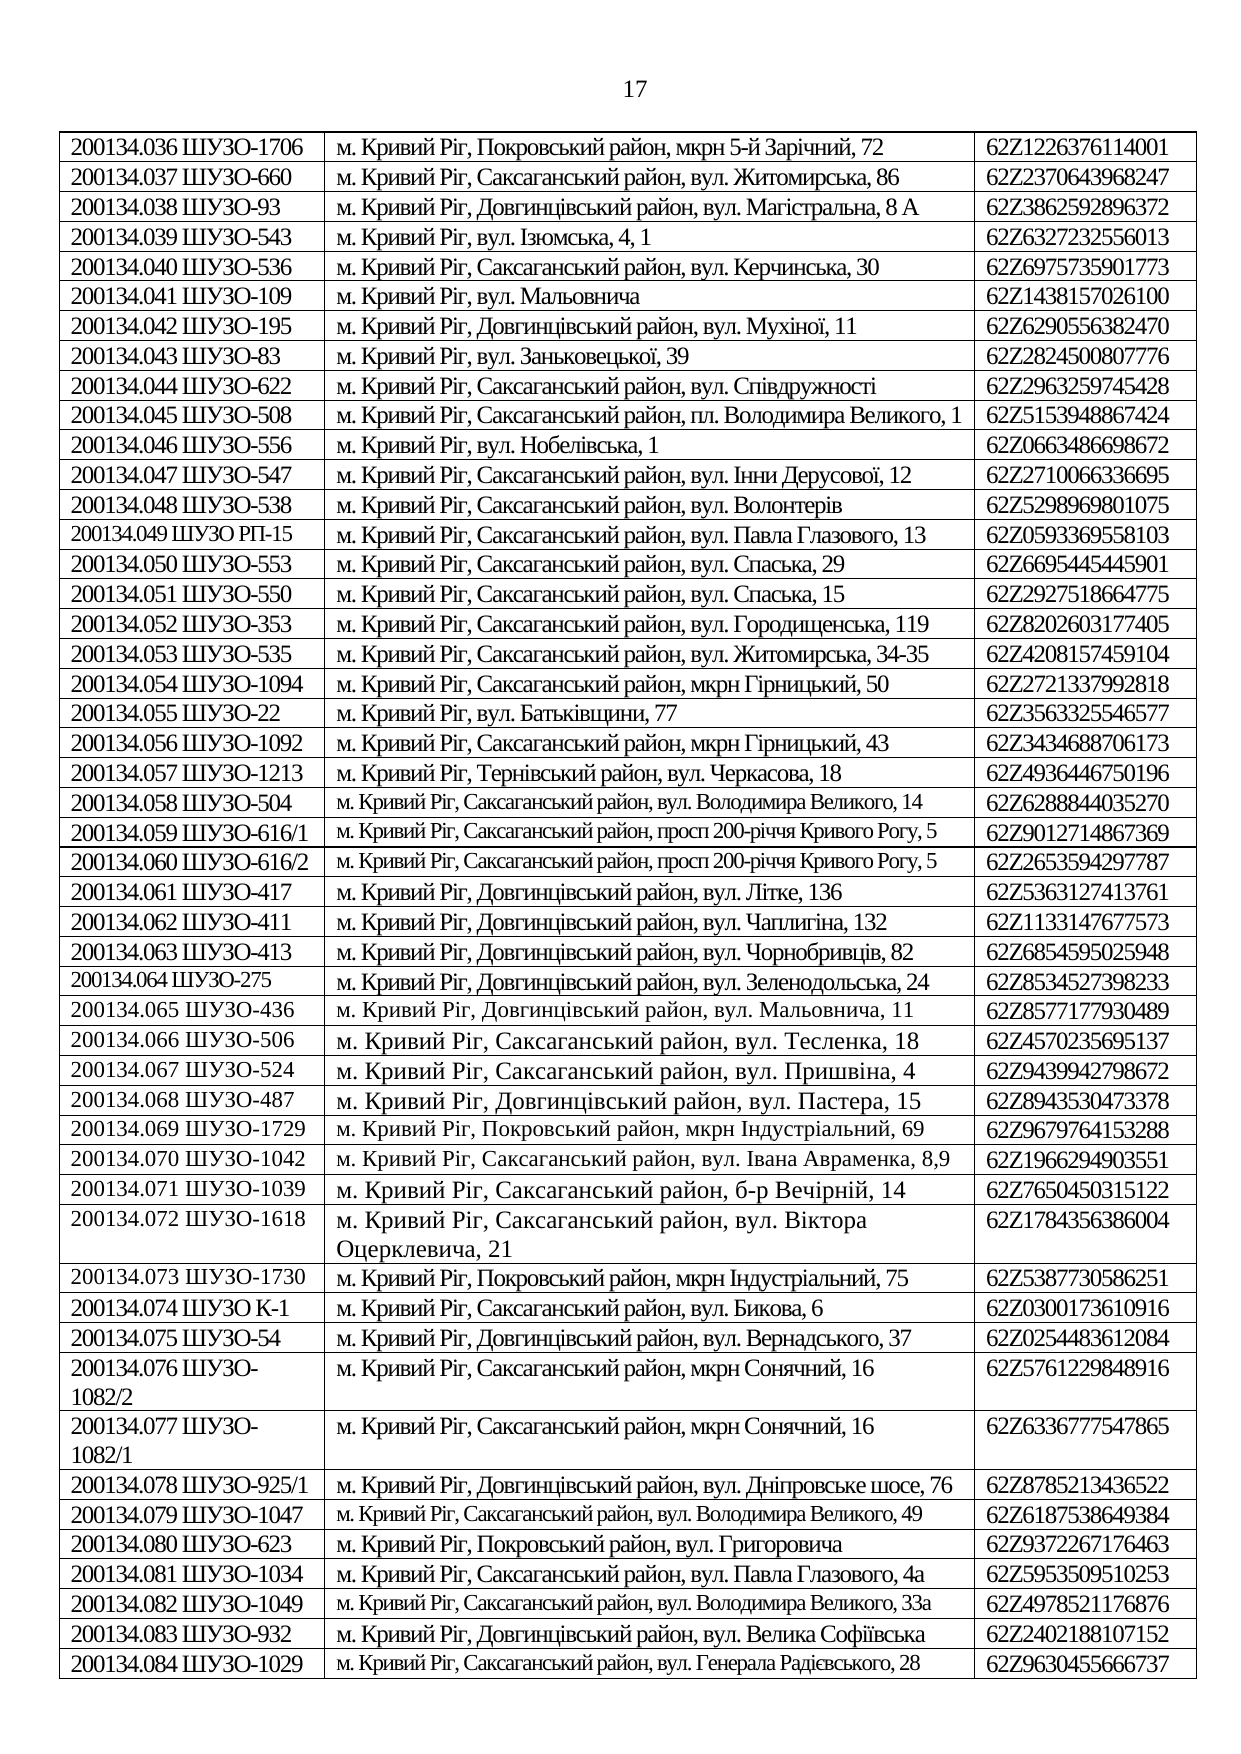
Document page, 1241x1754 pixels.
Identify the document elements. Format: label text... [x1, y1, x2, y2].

table_cell 62Z8785213436522 [975, 1470, 1196, 1499]
table_cell 200134.041 ШУЗО-109 [60, 281, 324, 310]
table_cell 200134.061 ШУЗО-417 [60, 877, 324, 906]
table_cell м. Кривий Ріг, Саксаганський район, вул. Житомирська, 86 [325, 162, 974, 191]
table_cell м. Кривий Ріг, Саксаганський район, вул. Тесленка, 18 [325, 1026, 974, 1055]
table_cell 62Z5363127413761 [975, 877, 1196, 906]
table_cell м. Кривий Ріг, Саксаганський район, вул. Пришвіна, 4 [325, 1056, 974, 1085]
table_cell м. Кривий Ріг, Саксаганський район, вул. Павла Глазового, 13 [325, 520, 974, 548]
table_cell 200134.042 ШУЗО-195 [60, 311, 324, 340]
table_cell м. Кривий Ріг, Саксаганський район, вул. Волонтерів [325, 490, 974, 519]
table_cell 62Z2370643968247 [975, 162, 1196, 191]
table_cell 62Z1133147677573 [975, 907, 1196, 936]
table_cell 62Z0663486698672 [975, 430, 1196, 459]
table_cell 200134.047 ШУЗО-547 [60, 460, 324, 489]
table_cell м. Кривий Ріг, Покровський район, мкрн Індустріальний, 75 [325, 1264, 974, 1292]
table_cell 62Z1966294903551 [975, 1145, 1196, 1174]
table_cell м. Кривий Ріг, Довгинцівський район, вул. Мальовнича, 11 [325, 996, 974, 1025]
table_cell 200134.058 ШУЗО-504 [60, 788, 324, 817]
table_cell 62Z8577177930489 [975, 996, 1196, 1025]
table_cell 62Z4978521176876 [975, 1589, 1196, 1618]
table_cell 200134.049 ШУЗО РП-15 [60, 520, 324, 548]
table_cell 62Z3563325546577 [975, 699, 1196, 727]
table_cell 62Z5761229848916 [975, 1353, 1196, 1410]
table_cell 62Z5387730586251 [975, 1264, 1196, 1292]
table_cell 200134.069 ШУЗО-1729 [60, 1116, 324, 1144]
table_cell 200134.062 ШУЗО-411 [60, 907, 324, 936]
table_cell 200134.060 ШУЗО-616/2 [60, 848, 324, 876]
table_cell м. Кривий Ріг, вул. Батьківщини, 77 [325, 699, 974, 727]
table_cell 62Z5153948867424 [975, 401, 1196, 429]
table_cell 200134.053 ШУЗО-535 [60, 639, 324, 668]
table_cell 62Z5953509510253 [975, 1559, 1196, 1588]
table_cell м. Кривий Ріг, Саксаганський район, мкрн Сонячний, 16 [325, 1411, 974, 1469]
table_cell 200134.082 ШУЗО-1049 [60, 1589, 324, 1618]
table_cell м. Кривий Ріг, Покровський район, мкрн Індустріальний, 69 [325, 1116, 974, 1144]
table_cell м. Кривий Ріг, Саксаганський район, пл. Володимира Великого, 1 [325, 401, 974, 429]
table_cell 200134.065 ШУЗО-436 [60, 996, 324, 1025]
table_cell 62Z9679764153288 [975, 1116, 1196, 1144]
table_cell 62Z8202603177405 [975, 609, 1196, 638]
table_cell 62Z6187538649384 [975, 1500, 1196, 1528]
table_cell 62Z0300173610916 [975, 1293, 1196, 1322]
table_cell 62Z6336777547865 [975, 1411, 1196, 1469]
table_cell м. Кривий Ріг, Саксаганський район, вул. Генерала Радієвського, 28 [325, 1649, 974, 1677]
table_cell м. Кривий Ріг, Саксаганський район, вул. Інни Дерусової, 12 [325, 460, 974, 489]
table_cell 62Z6327232556013 [975, 222, 1196, 251]
table_cell м. Кривий Ріг, Саксаганський район, вул. Співдружності [325, 371, 974, 399]
table_cell 62Z3434688706173 [975, 728, 1196, 757]
table_cell 62Z8943530473378 [975, 1086, 1196, 1114]
table_cell 200134.077 ШУЗО-1082/1 [60, 1411, 324, 1469]
table_cell 62Z6288844035270 [975, 788, 1196, 817]
table_cell 62Z2927518664775 [975, 579, 1196, 608]
table_cell 200134.036 ШУЗО-1706 [60, 133, 324, 161]
table_cell м. Кривий Ріг, Довгинцівський район, вул. Пастера, 15 [325, 1086, 974, 1114]
table_cell м. Кривий Ріг, вул. Мальовнича [325, 281, 974, 310]
table_cell 200134.067 ШУЗО-524 [60, 1056, 324, 1085]
table_cell м. Кривий Ріг, Тернівський район, вул. Черкасова, 18 [325, 758, 974, 787]
table_cell 62Z4570235695137 [975, 1026, 1196, 1055]
table_cell 200134.064 ШУЗО-275 [60, 967, 324, 995]
table_cell 62Z1784356386004 [975, 1205, 1196, 1262]
table_cell 62Z0593369558103 [975, 520, 1196, 548]
table_cell м. Кривий Ріг, Довгинцівський район, вул. Вернадського, 37 [325, 1323, 974, 1352]
table_cell м. Кривий Ріг, Саксаганський район, вул. Бикова, 6 [325, 1293, 974, 1322]
table_cell м. Кривий Ріг, Довгинцівський район, вул. Чорнобривців, 82 [325, 937, 974, 966]
table_cell м. Кривий Ріг, вул. Нобелівська, 1 [325, 430, 974, 459]
table_cell 200134.054 ШУЗО-1094 [60, 669, 324, 697]
table_cell м. Кривий Ріг, Саксаганський район, вул. Житомирська, 34-35 [325, 639, 974, 668]
table_cell 200134.037 ШУЗО-660 [60, 162, 324, 191]
table_cell 200134.066 ШУЗО-506 [60, 1026, 324, 1055]
table_cell м. Кривий Ріг, Саксаганський район, вул. Віктора Оцерклевича, 21 [325, 1205, 974, 1262]
table_cell 200134.068 ШУЗО-487 [60, 1086, 324, 1114]
table_cell 62Z9439942798672 [975, 1056, 1196, 1085]
table_cell м. Кривий Ріг, Довгинцівський район, вул. Літке, 136 [325, 877, 974, 906]
table_cell 62Z5298969801075 [975, 490, 1196, 519]
table_cell м. Кривий Ріг, Довгинцівський район, вул. Мухіної, 11 [325, 311, 974, 340]
table_cell м. Кривий Ріг, Саксаганський район, вул. Городищенська, 119 [325, 609, 974, 638]
table_cell м. Кривий Ріг, Саксаганський район, вул. Івана Авраменка, 8,9 [325, 1145, 974, 1174]
table_cell м. Кривий Ріг, Саксаганський район, вул. Павла Глазового, 4а [325, 1559, 974, 1588]
table_cell 200134.074 ШУЗО К-1 [60, 1293, 324, 1322]
table_cell 200134.072 ШУЗО-1618 [60, 1205, 324, 1262]
table_cell м. Кривий Ріг, Саксаганський район, вул. Спаська, 29 [325, 550, 974, 578]
table_cell 62Z2710066336695 [975, 460, 1196, 489]
table_cell 200134.050 ШУЗО-553 [60, 550, 324, 578]
table_cell 200134.076 ШУЗО-1082/2 [60, 1353, 324, 1410]
table_cell м. Кривий Ріг, Покровський район, мкрн 5-й Зарічний, 72 [325, 133, 974, 161]
table_cell м. Кривий Ріг, Саксаганський район, мкрн Сонячний, 16 [325, 1353, 974, 1410]
table_cell 62Z9630455666737 [975, 1649, 1196, 1677]
table_cell м. Кривий Ріг, Саксаганський район, вул. Спаська, 15 [325, 579, 974, 608]
table_cell 200134.043 ШУЗО-83 [60, 341, 324, 370]
table_cell 62Z0254483612084 [975, 1323, 1196, 1352]
table_cell 62Z4208157459104 [975, 639, 1196, 668]
table_cell 62Z7650450315122 [975, 1175, 1196, 1204]
table_cell м. Кривий Ріг, Довгинцівський район, вул. Дніпровське шосе, 76 [325, 1470, 974, 1499]
table_cell 200134.045 ШУЗО-508 [60, 401, 324, 429]
table_cell 62Z2402188107152 [975, 1619, 1196, 1648]
table_cell 200134.079 ШУЗО-1047 [60, 1500, 324, 1528]
table_cell 200134.081 ШУЗО-1034 [60, 1559, 324, 1588]
table_cell м. Кривий Ріг, Саксаганський район, вул. Керчинська, 30 [325, 252, 974, 280]
table_cell м. Кривий Ріг, Покровський район, вул. Григоровича [325, 1530, 974, 1558]
table_cell 62Z3862592896372 [975, 192, 1196, 221]
table_cell 62Z2963259745428 [975, 371, 1196, 399]
table_cell м. Кривий Ріг, Довгинцівський район, вул. Чаплигіна, 132 [325, 907, 974, 936]
table_cell м. Кривий Ріг, Саксаганський район, просп 200-річчя Кривого Рогу, 5 [325, 818, 974, 846]
table_cell 62Z6695445445901 [975, 550, 1196, 578]
table_cell 200134.071 ШУЗО-1039 [60, 1175, 324, 1204]
table_cell 62Z1438157026100 [975, 281, 1196, 310]
table_cell 200134.048 ШУЗО-538 [60, 490, 324, 519]
table_cell 200134.040 ШУЗО-536 [60, 252, 324, 280]
table_cell 200134.051 ШУЗО-550 [60, 579, 324, 608]
table_cell м. Кривий Ріг, Саксаганський район, б-р Вечірній, 14 [325, 1175, 974, 1204]
table_cell 200134.073 ШУЗО-1730 [60, 1264, 324, 1292]
table_cell 200134.056 ШУЗО-1092 [60, 728, 324, 757]
table_cell м. Кривий Ріг, Довгинцівський район, вул. Велика Софіївська [325, 1619, 974, 1648]
table_cell 200134.046 ШУЗО-556 [60, 430, 324, 459]
table_cell 62Z2824500807776 [975, 341, 1196, 370]
table_cell 62Z9012714867369 [975, 818, 1196, 846]
table_cell 200134.059 ШУЗО-616/1 [60, 818, 324, 846]
table_cell 200134.039 ШУЗО-543 [60, 222, 324, 251]
table_cell 62Z6975735901773 [975, 252, 1196, 280]
table_cell 62Z1226376114001 [975, 133, 1196, 161]
table_cell 200134.083 ШУЗО-932 [60, 1619, 324, 1648]
table_cell м. Кривий Ріг, вул. Заньковецької, 39 [325, 341, 974, 370]
table_cell м. Кривий Ріг, Саксаганський район, вул. Володимира Великого, 14 [325, 788, 974, 817]
table_cell 200134.075 ШУЗО-54 [60, 1323, 324, 1352]
table_cell 62Z6854595025948 [975, 937, 1196, 966]
table_cell 200134.080 ШУЗО-623 [60, 1530, 324, 1558]
table_cell 200134.078 ШУЗО-925/1 [60, 1470, 324, 1499]
table_cell 62Z2721337992818 [975, 669, 1196, 697]
table_cell м. Кривий Ріг, Довгинцівський район, вул. Магістральна, 8 А [325, 192, 974, 221]
table_cell м. Кривий Ріг, Саксаганський район, просп 200-річчя Кривого Рогу, 5 [325, 848, 974, 876]
table_cell 62Z4936446750196 [975, 758, 1196, 787]
table_cell 200134.070 ШУЗО-1042 [60, 1145, 324, 1174]
table_cell м. Кривий Ріг, Довгинцівський район, вул. Зеленодольська, 24 [325, 967, 974, 995]
table_cell 200134.052 ШУЗО-353 [60, 609, 324, 638]
table_cell 200134.044 ШУЗО-622 [60, 371, 324, 399]
table_cell 62Z9372267176463 [975, 1530, 1196, 1558]
table_cell 200134.038 ШУЗО-93 [60, 192, 324, 221]
table_cell 200134.057 ШУЗО-1213 [60, 758, 324, 787]
table_cell 62Z2653594297787 [975, 848, 1196, 876]
table_cell м. Кривий Ріг, Саксаганський район, мкрн Гірницький, 50 [325, 669, 974, 697]
table_cell м. Кривий Ріг, вул. Ізюмська, 4, 1 [325, 222, 974, 251]
table_cell 200134.063 ШУЗО-413 [60, 937, 324, 966]
table_cell 200134.084 ШУЗО-1029 [60, 1649, 324, 1677]
table_cell 62Z6290556382470 [975, 311, 1196, 340]
table_cell 200134.055 ШУЗО-22 [60, 699, 324, 727]
table_cell м. Кривий Ріг, Саксаганський район, вул. Володимира Великого, 49 [325, 1500, 974, 1528]
table_cell м. Кривий Ріг, Саксаганський район, мкрн Гірницький, 43 [325, 728, 974, 757]
table_cell 62Z8534527398233 [975, 967, 1196, 995]
table_cell м. Кривий Ріг, Саксаганський район, вул. Володимира Великого, 33а [325, 1589, 974, 1618]
